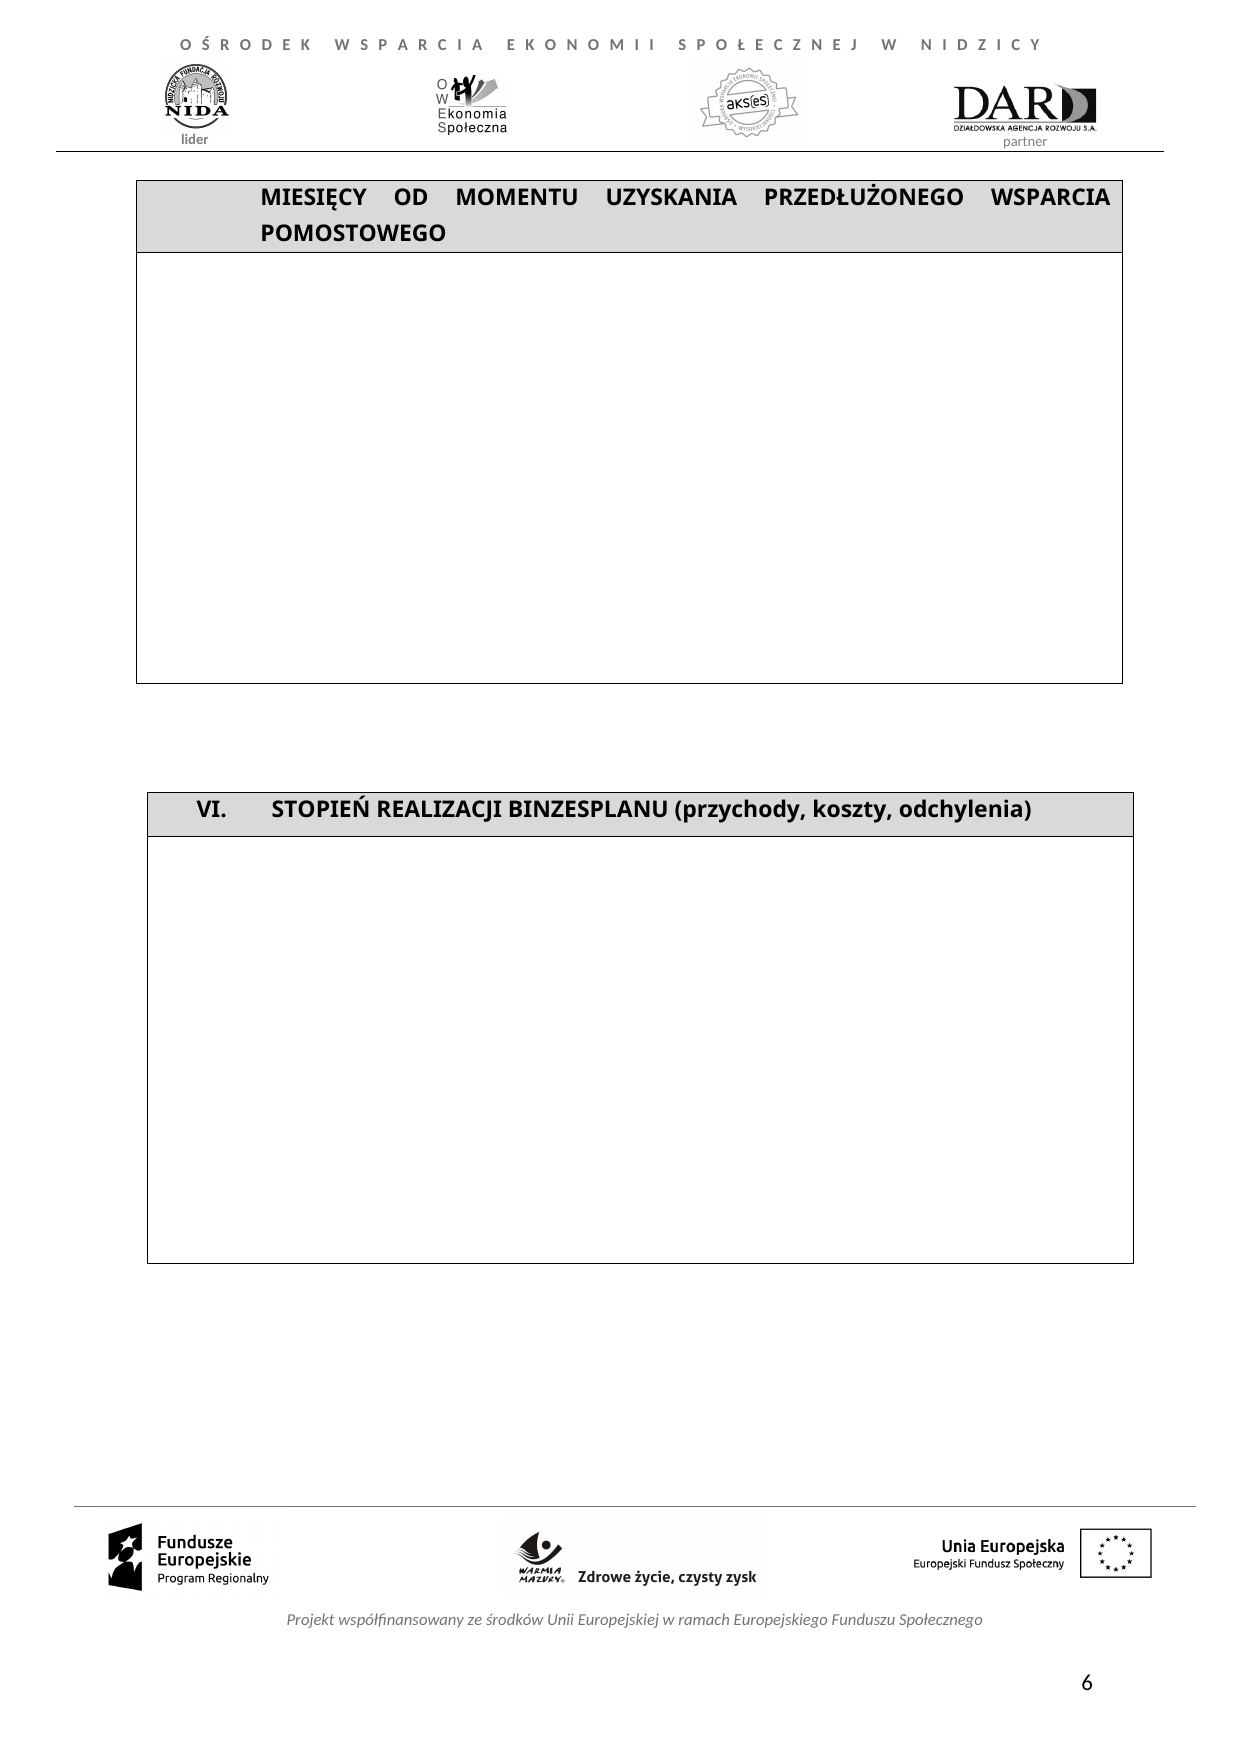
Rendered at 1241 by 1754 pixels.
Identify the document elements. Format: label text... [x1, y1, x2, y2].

picture [158, 61, 231, 131]
table_header STOPIEŃ REALIZACJI BINZESPLANU (przychody, koszty, odchylenia) [148, 793, 1133, 836]
picture [897, 1512, 1167, 1594]
table_cell [148, 837, 1133, 1263]
table_cell [137, 253, 1122, 683]
table_header NAJWAŻNIESZE CELE PRZEDSIĘBIORSTWA SPOŁECZNEGO NA OKRES 6 MIESIĘCY OD MOMENTU UZYSKANIA PRZEDŁUŻONEGO WSPARCIA POMOSTOWEGO [137, 181, 1122, 252]
picture [92, 1507, 285, 1607]
picture [500, 1518, 770, 1596]
